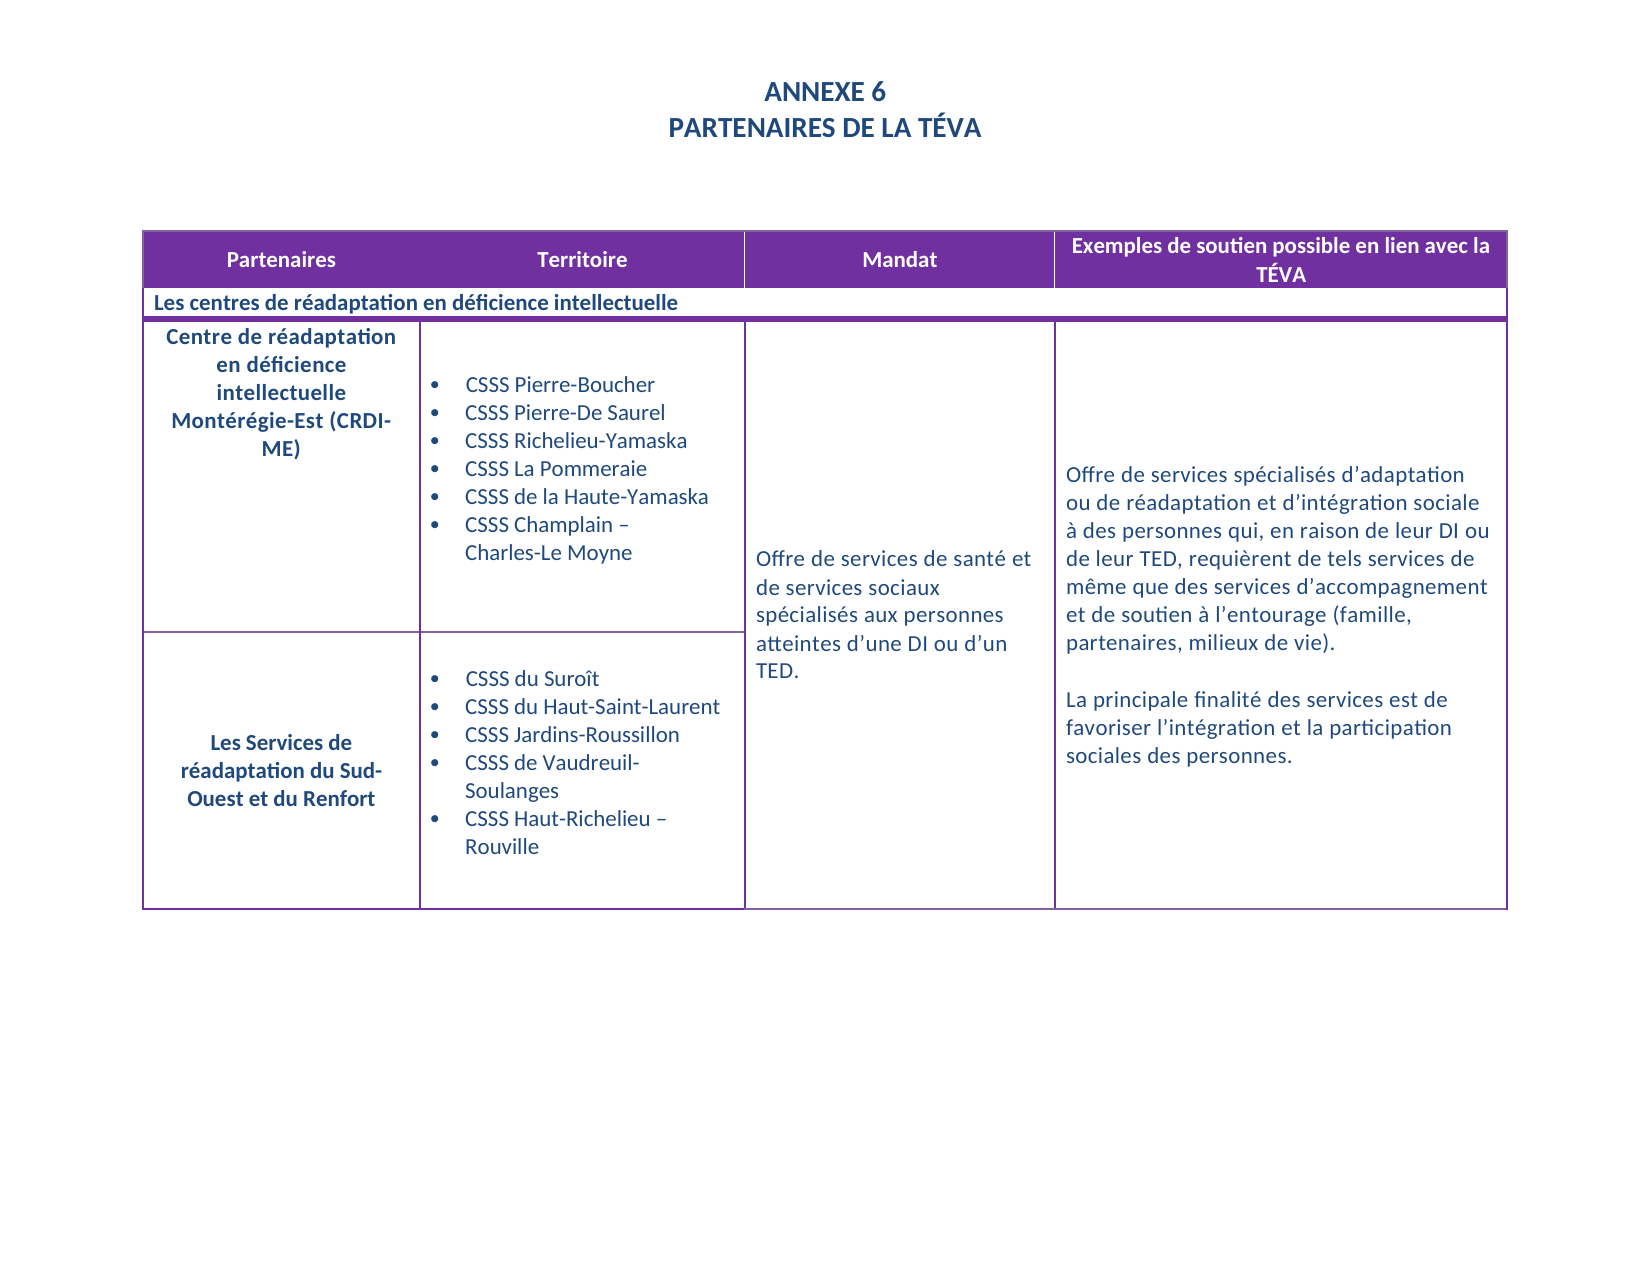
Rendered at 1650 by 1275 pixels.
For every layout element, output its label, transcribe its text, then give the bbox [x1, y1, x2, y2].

table_header Partenaires [144, 232, 420, 288]
table_cell Offre de services spécialisés d’adaptation ou de réadaptation et d’intégration sociale à des personnes qui, en raison de leur DI ou de leur TED, requièrent de tels services de même que des services d’accompagnement et de soutien à l’entourage (famille, partenaires, milieux de vie). La principale finalité des services est de favoriser l’intégration et la participation sociales des personnes. [1056, 322, 1506, 907]
table_cell Les centres de réadaptation en déficience intellectuelle [144, 288, 1506, 316]
table_header Exemples de soutien possible en lien avec la TÉVA [1055, 232, 1506, 288]
table_cell CSSS Pierre-Boucher CSSS Pierre-De Saurel CSSS Richelieu-Yamaska CSSS La Pommeraie CSSS de la Haute-Yamaska CSSS Champlain – Charles-Le Moyne [421, 322, 744, 631]
table_header Territoire [420, 232, 744, 288]
table_cell Offre de services de santé et de services sociaux spécialisés aux personnes atteintes d’une DI ou d’un TED. [746, 322, 1054, 907]
table_cell CSSS du Suroît CSSS du Haut-Saint-Laurent CSSS Jardins-Roussillon CSSS de Vaudreuil-Soulanges CSSS Haut-Richelieu – Rouville [421, 633, 744, 907]
table_cell Centre de réadaptation en déficience intellectuelle Montérégie-Est (CRDI-ME) [144, 322, 419, 631]
table_header Mandat [745, 232, 1054, 288]
table_cell Les Services de réadaptation du Sud-Ouest et du Renfort [144, 633, 419, 907]
